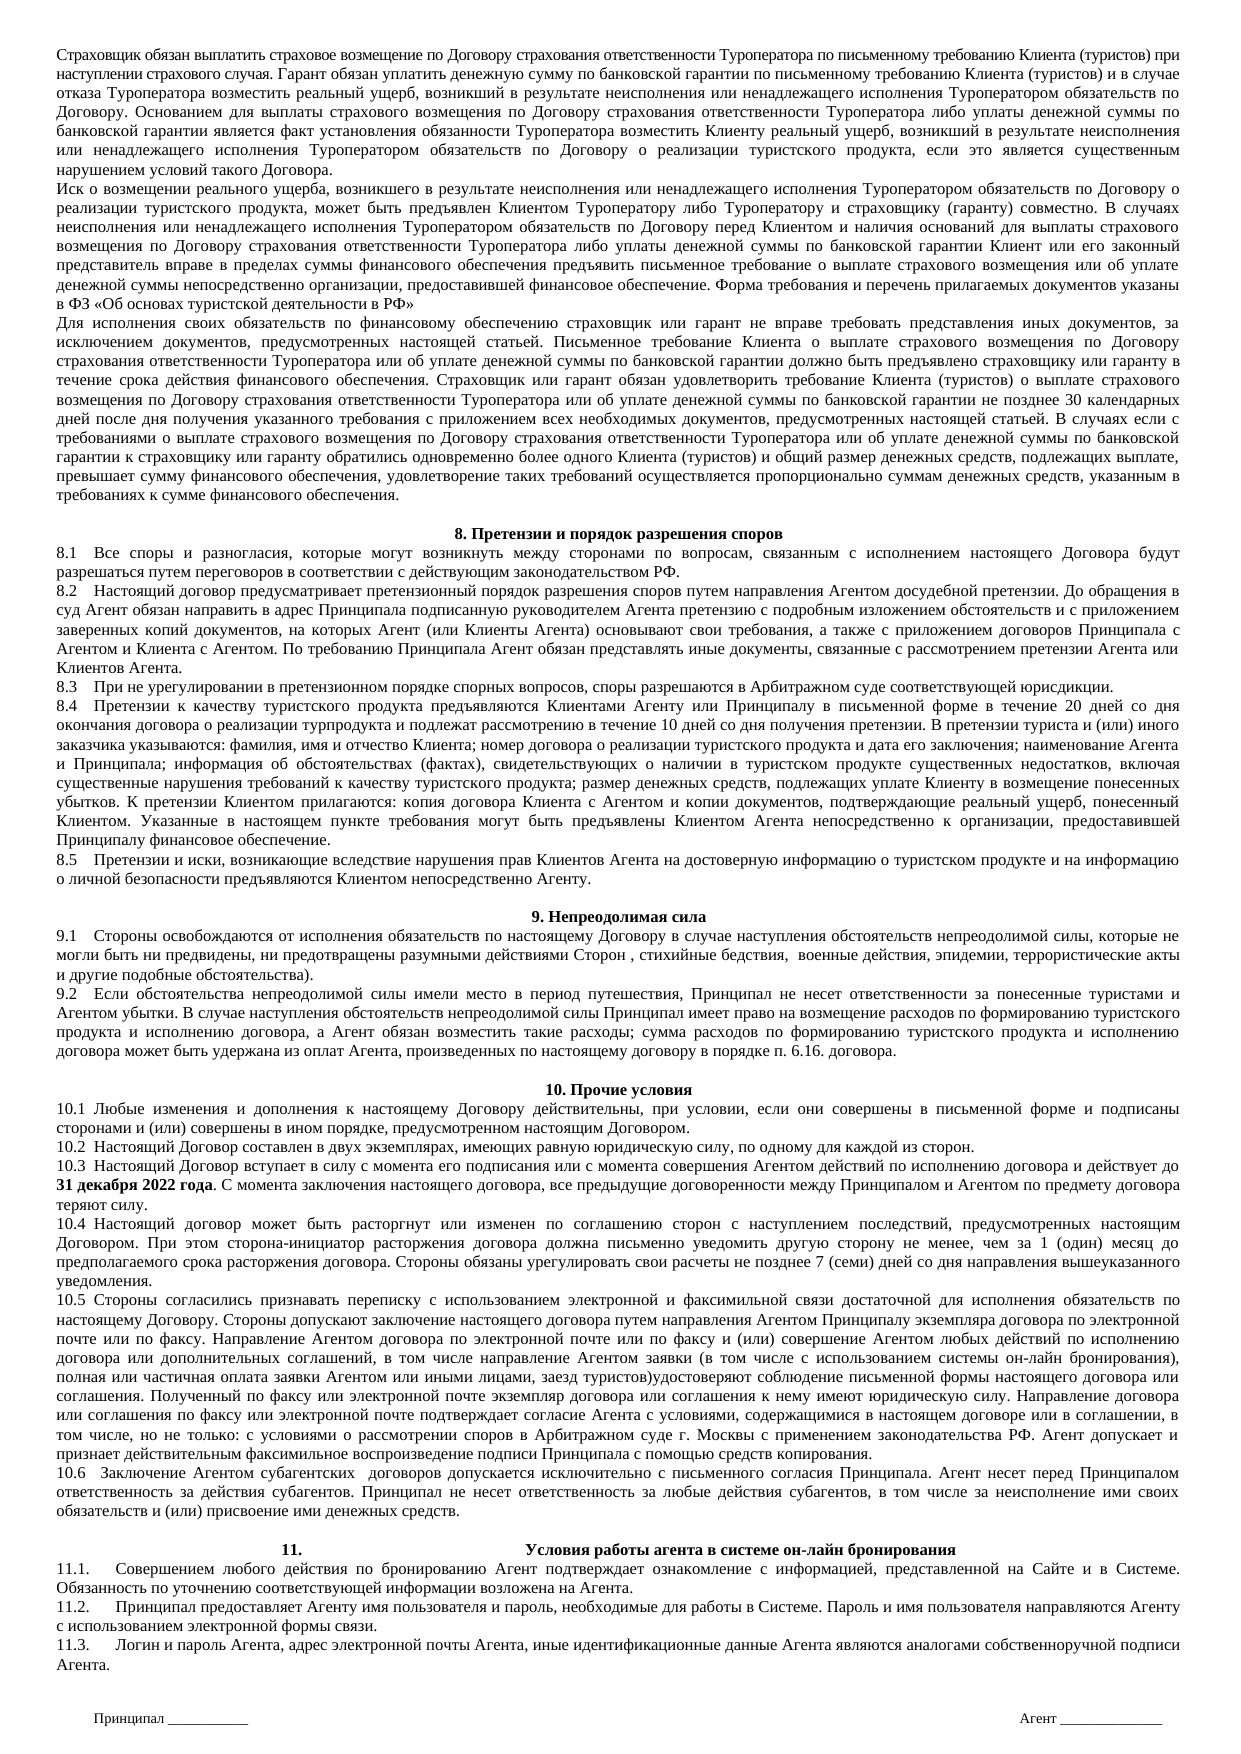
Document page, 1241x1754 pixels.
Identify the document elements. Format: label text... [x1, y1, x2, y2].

list Настоящий Договор составлен в двух экземплярах, имеющих равную юридическую силу, по одному для каждой из сторон. [56, 1137, 1181, 1156]
list Претензии к качеству туристского продукта предъявляются Клиентами Агенту или Принципалу в письменной форме в течение 20 дней со дня окончания договора о реализации турпродукта и подлежат рассмотрению в течение 10 дней со дня получения претензии. В претензии туриста и (или) иного заказчика указываются: фамилия, имя и отчество Клиента; номер договора о реализации туристского продукта и дата его заключения; наименование Агента и Принципала; информация об обстоятельствах (фактах), свидетельствующих о наличии в туристском продукте существенных недостатков, включая существенные нарушения требований к качеству туристского продукта; размер денежных средств, подлежащих уплате Клиенту в возмещение понесенных убытков. К претензии Клиентом прилагаются: копия договора Клиента с Агентом и копии документов, подтверждающие реальный ущерб, понесенный Клиентом. Указанные в настоящем пункте требования могут быть предъявлены Клиентом Агента непосредственно к организации, предоставившей Принципалу финансовое обеспечение. [56, 696, 1181, 849]
text 9. Непреодолимая сила [56, 907, 1181, 926]
list Настоящий договор предусматривает претензионный порядок разрешения споров путем направления Агентом досудебной претензии. До обращения в суд Агент обязан направить в адрес Принципала подписанную руководителем Агента претензию с подробным изложением обстоятельств и с приложением заверенных копий документов, на которых Агент (или Клиенты Агента) основывают свои требования, а также с приложением договоров Принципала с Агентом и Клиента с Агентом. По требованию Принципала Агент обязан представлять иные документы, связанные с рассмотрением претензии Агента или Клиентов Агента. [56, 581, 1181, 677]
list Если обстоятельства непреодолимой силы имели место в период путешествия, Принципал не несет ответственности за понесенные туристами и Агентом убытки. В случае наступления обстоятельств непреодолимой силы Принципал имеет право на возмещение расходов по формированию туристского продукта и исполнению договора, а Агент обязан возместить такие расходы; сумма расходов по формированию туристского продукта и исполнению договора может быть удержана из оплат Агента, произведенных по настоящему договору в порядке п. 6.16. договора. [56, 983, 1181, 1060]
text Для исполнения своих обязательств по финансовому обеспечению страховщик или гарант не вправе требовать представления иных документов, за исключением документов, предусмотренных настоящей статьей. Письменное требование Клиента о выплате страхового возмещения по Договору страхования ответственности Туроператора или об уплате денежной суммы по банковской гарантии должно быть предъявлено страховщику или гаранту в течение срока действия финансового обеспечения. Страховщик или гарант обязан удовлетворить требование Клиента (туристов) о выплате страхового возмещения по Договору страхования ответственности Туроператора или об уплате денежной суммы по банковской гарантии не позднее 30 календарных дней после дня получения указанного требования с приложением всех необходимых документов, предусмотренных настоящей статьей. В случаях если с требованиями о выплате страхового возмещения по Договору страхования ответственности Туроператора или об уплате денежной суммы по банковской гарантии к страховщику или гаранту обратились одновременно более одного Клиента (туристов) и общий размер денежных средств, подлежащих выплате, превышает сумму финансового обеспечения, удовлетворение таких требований осуществляется пропорционально суммам денежных средств, указанным в требованиях к сумме финансового обеспечения. [56, 313, 1181, 504]
list Настоящий Договор вступает в силу с момента его подписания или с момента совершения Агентом действий по исполнению договора и действует до 31 декабря 2022 года. С момента заключения настоящего договора, все предыдущие договоренности между Принципалом и Агентом по предмету договора теряют силу. [56, 1156, 1181, 1213]
list Принципал предоставляет Агенту имя пользователя и пароль, необходимые для работы в Системе. Пароль и имя пользователя направляются Агенту с использованием электронной формы связи. [56, 1597, 1181, 1635]
list Стороны согласились признавать переписку с использованием электронной и факсимильной связи достаточной для исполнения обязательств по настоящему Договору. Стороны допускают заключение настоящего договора путем направления Агентом Принципалу экземпляра договора по электронной почте или по факсу. Направление Агентом договора по электронной почте или по факсу и (или) совершение Агентом любых действий по исполнению договора или дополнительных соглашений, в том числе направление Агентом заявки (в том числе с использованием системы он-лайн бронирования), полная или частичная оплата заявки Агентом или иными лицами, заезд туристов)удостоверяют соблюдение письменной формы настоящего договора или соглашения. Полученный по факсу или электронной почте экземпляр договора или соглашения к нему имеют юридическую силу. Направление договора или соглашения по факсу или электронной почте подтверждает согласие Агента с условиями, содержащимися в настоящем договоре или в соглашении, в том числе, но не только: с условиями о рассмотрении споров в Арбитражном суде г. Москвы с применением законодательства РФ. Агент допускает и признает действительным факсимильное воспроизведение подписи Принципала с помощью средств копирования. [56, 1290, 1181, 1463]
list Заключение Агентом субагентских договоров допускается исключительно с письменного согласия Принципала. Агент несет перед Принципалом ответственность за действия субагентов. Принципал не несет ответственность за любые действия субагентов, в том числе за неисполнение ими своих обязательств и (или) присвоение ими денежных средств. [56, 1463, 1181, 1520]
list Претензии и иски, возникающие вследствие нарушения прав Клиентов Агента на достоверную информацию о туристском продукте и на информацию о личной безопасности предъявляются Клиентом непосредственно Агенту. [56, 849, 1181, 888]
list Логин и пароль Агента, адрес электронной почты Агента, иные идентификационные данные Агента являются аналогами собственноручной подписи Агента. [56, 1635, 1181, 1673]
text 10. Прочие условия [56, 1079, 1181, 1098]
text 8. Претензии и порядок разрешения споров [56, 523, 1181, 543]
list Любые изменения и дополнения к настоящему Договору действительны, при условии, если они совершены в письменной форме и подписаны сторонами и (или) совершены в ином порядке, предусмотренном настоящим Договором. [56, 1098, 1181, 1137]
list Все споры и разногласия, которые могут возникнуть между сторонами по вопросам, связанным с исполнением настоящего Договора будут разрешаться путем переговоров в соответствии с действующим законодательством РФ. [56, 543, 1181, 581]
list Стороны освобождаются от исполнения обязательств по настоящему Договору в случае наступления обстоятельств непреодолимой силы, которые не могли быть ни предвидены, ни предотвращены разумными действиями Сторон , стихийные бедствия, военные действия, эпидемии, террористические акты и другие подобные обстоятельства). [56, 926, 1181, 983]
list Условия работы агента в системе он-лайн бронирования [56, 1539, 1181, 1558]
list Совершением любого действия по бронированию Агент подтверждает ознакомление с информацией, представленной на Сайте и в Системе. Обязанность по уточнению соответствующей информации возложена на Агента. [56, 1558, 1181, 1597]
list Настоящий договор может быть расторгнут или изменен по соглашению сторон с наступлением последствий, предусмотренных настоящим Договором. При этом сторона-инициатор расторжения договора должна письменно уведомить другую сторону не менее, чем за 1 (один) месяц до предполагаемого срока расторжения договора. Стороны обязаны урегулировать свои расчеты не позднее 7 (семи) дней со дня направления вышеуказанного уведомления. [56, 1213, 1181, 1290]
list При не урегулировании в претензионном порядке спорных вопросов, споры разрешаются в Арбитражном суде соответствующей юрисдикции. [56, 677, 1181, 696]
text Страховщик обязан выплатить страховое возмещение по Договору страхования ответственности Туроператора по письменному требованию Клиента (туристов) при наступлении страхового случая. Гарант обязан уплатить денежную сумму по банковской гарантии по письменному требованию Клиента (туристов) и в случае отказа Туроператора возместить реальный ущерб, возникший в результате неисполнения или ненадлежащего исполнения Туроператором обязательств по Договору. Основанием для выплаты страхового возмещения по Договору страхования ответственности Туроператора либо уплаты денежной суммы по банковской гарантии является факт установления обязанности Туроператора возместить Клиенту реальный ущерб, возникший в результате неисполнения или ненадлежащего исполнения Туроператором обязательств по Договору о реализации туристского продукта, если это является существенным нарушением условий такого Договора. [56, 44, 1181, 178]
text Иск о возмещении реального ущерба, возникшего в результате неисполнения или ненадлежащего исполнения Туроператором обязательств по Договору о реализации туристского продукта, может быть предъявлен Клиентом Туроператору либо Туроператору и страховщику (гаранту) совместно. В случаях неисполнения или ненадлежащего исполнения Туроператором обязательств по Договору перед Клиентом и наличия оснований для выплаты страхового возмещения по Договору страхования ответственности Туроператора либо уплаты денежной суммы по банковской гарантии Клиент или его законный представитель вправе в пределах суммы финансового обеспечения предъявить письменное требование о выплате страхового возмещения или об уплате денежной суммы непосредственно организации, предоставившей финансовое обеспечение. Форма требования и перечень прилагаемых документов указаны в ФЗ «Об основах туристской деятельности в РФ» [56, 178, 1181, 313]
